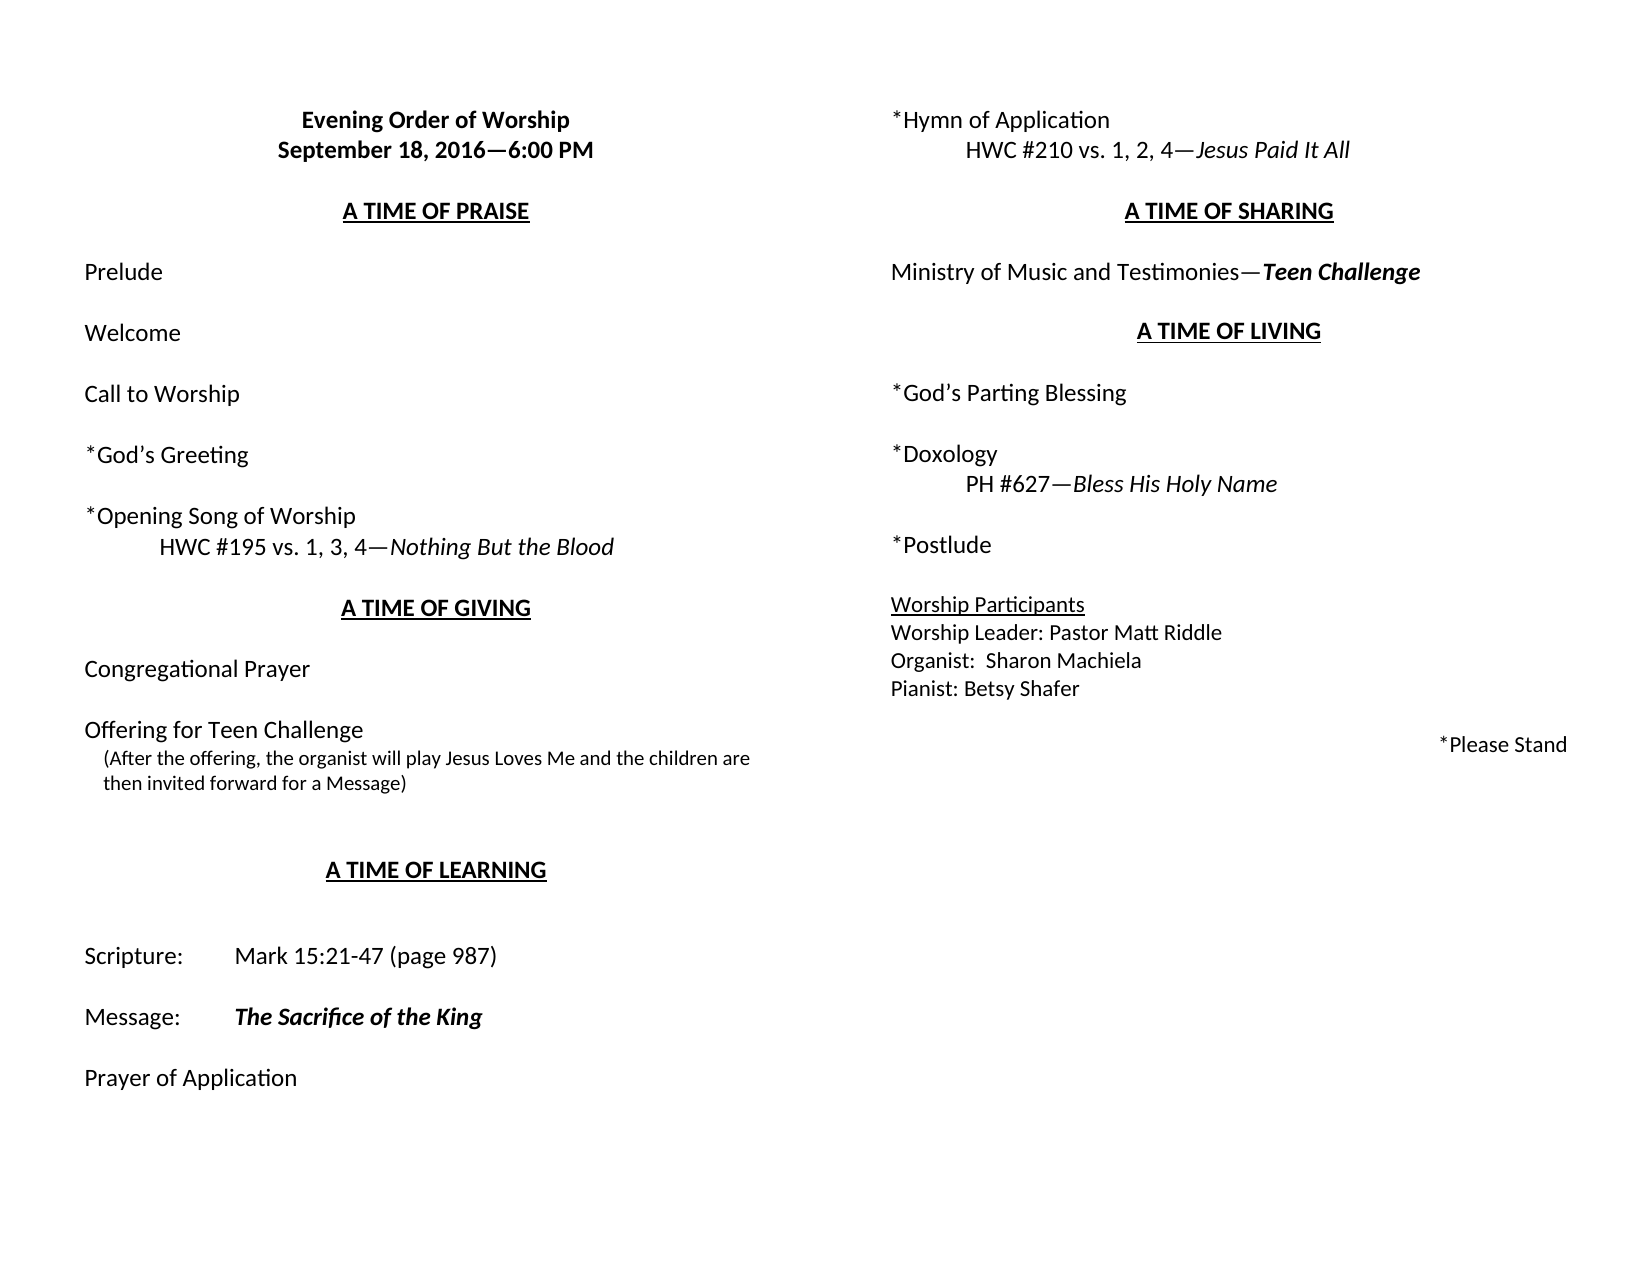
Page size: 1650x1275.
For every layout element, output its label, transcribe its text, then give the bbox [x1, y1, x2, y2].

subtitle A TIME OF LIVING [891, 316, 1567, 346]
text A TIME OF GIVING [84, 592, 787, 623]
text Congregational Prayer [84, 653, 787, 684]
text A TIME OF SHARING [891, 195, 1567, 226]
text PH #627—Bless His Holy Name [891, 468, 1567, 499]
text *Please Stand [891, 730, 1567, 758]
text September 18, 2016—6:00 PM [84, 134, 787, 165]
text Prelude [84, 256, 787, 287]
text *Hymn of Application [891, 104, 1567, 134]
subtitle Worship Participants [891, 590, 1567, 618]
text HWC #210 vs. 1, 2, 4—Jesus Paid It All [891, 134, 1567, 165]
text Evening Order of Worship [84, 104, 787, 134]
text *Opening Song of Worship [84, 501, 787, 531]
text Prayer of Application [84, 1063, 787, 1093]
text *God’s Greeting [84, 439, 787, 470]
text (After the offering, the organist will play Jesus Loves Me and the children are then invited forward for a Message) [103, 745, 787, 796]
text Message: The Sacrifice of the King [84, 1002, 787, 1032]
text Welcome [84, 317, 787, 348]
text Call to Worship [84, 378, 787, 409]
text HWC #195 vs. 1, 3, 4—Nothing But the Blood [84, 531, 787, 562]
text *God’s Parting Blessing [891, 377, 1567, 407]
text Worship Leader: Pastor Matt Riddle [891, 618, 1567, 646]
text Ministry of Music and Testimonies—Teen Challenge [891, 256, 1567, 287]
text *Doxology [891, 438, 1567, 468]
text Pianist: Betsy Shafer [891, 674, 1567, 702]
text A TIME OF LEARNING [84, 854, 787, 884]
text Scripture: Mark 15:21-47 (page 987) [84, 941, 787, 971]
text Organist: Sharon Machiela [891, 646, 1567, 674]
subtitle A TIME OF PRAISE [84, 195, 787, 226]
text *Postlude [891, 529, 1567, 560]
text Offering for Teen Challenge [84, 714, 787, 745]
